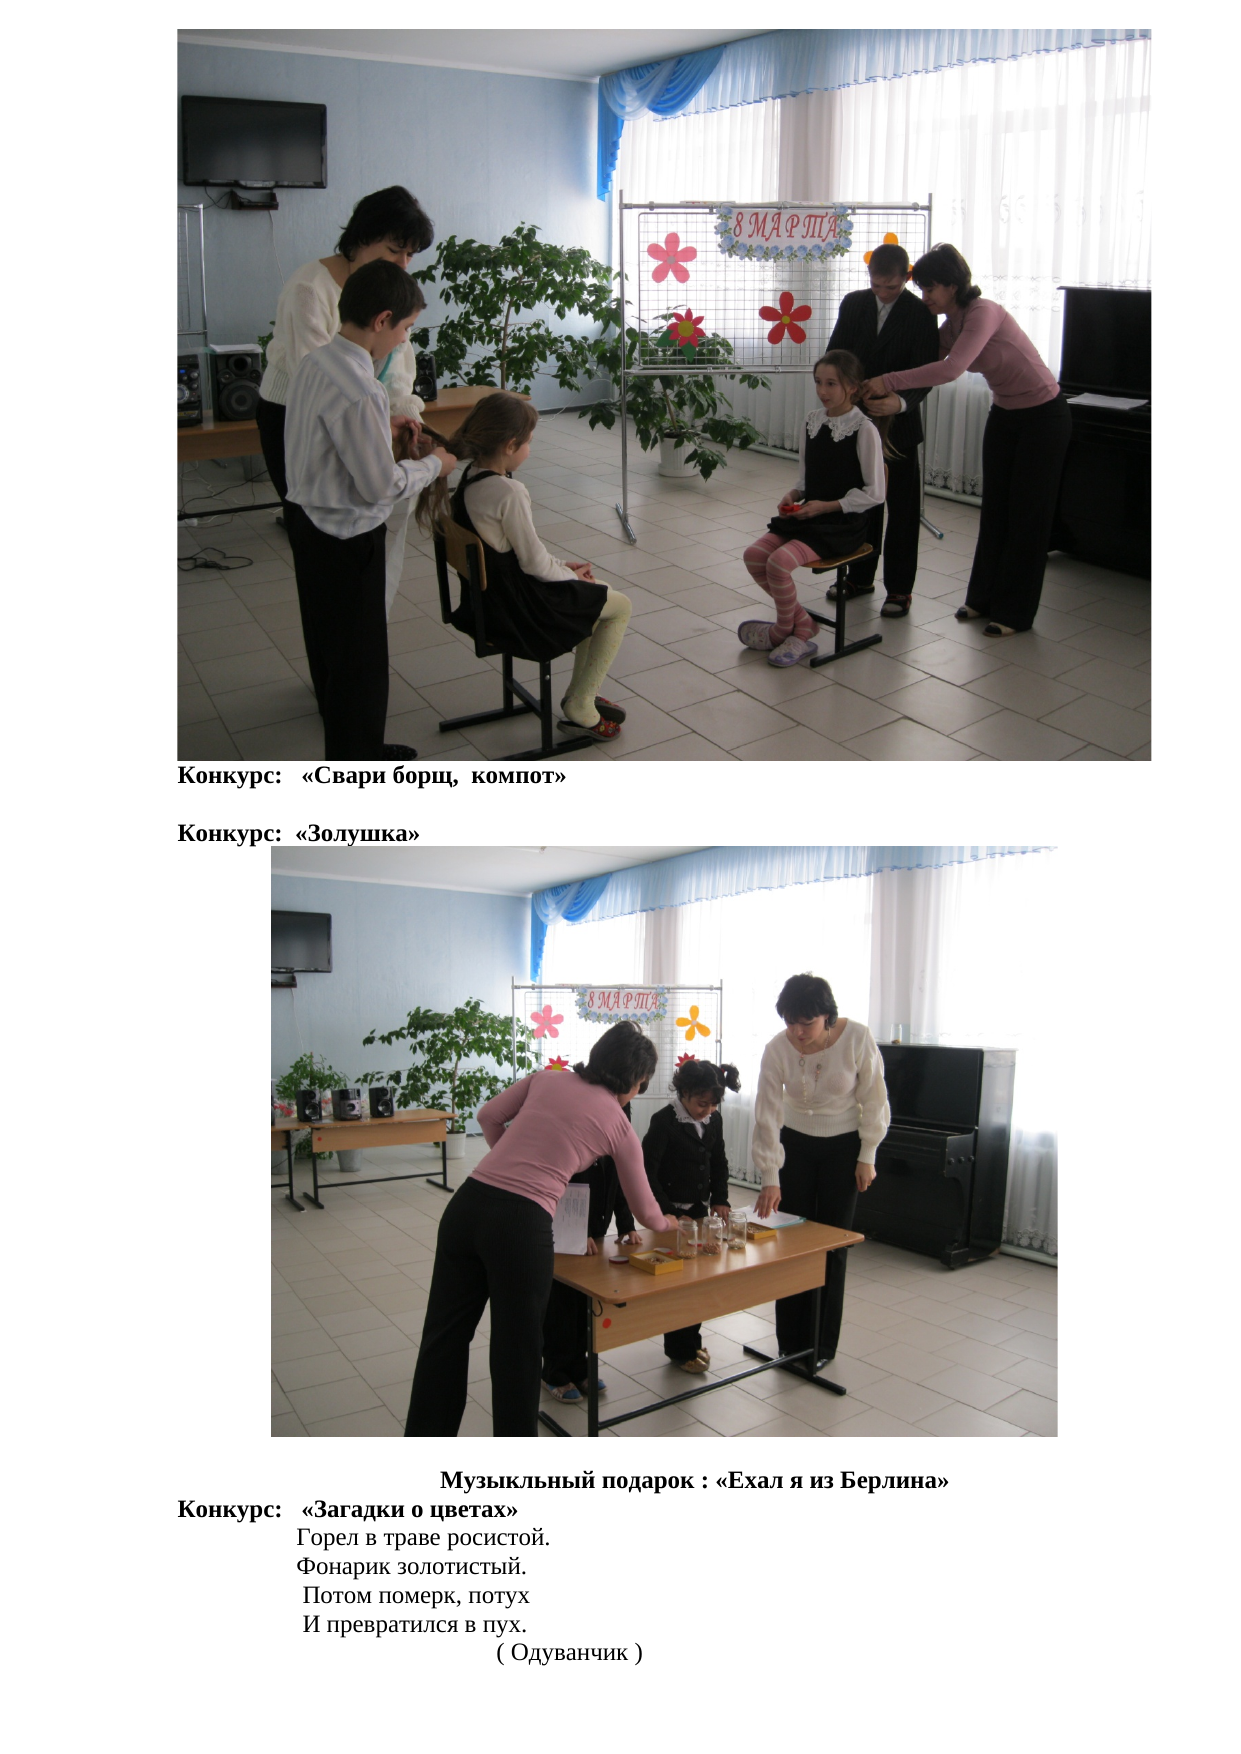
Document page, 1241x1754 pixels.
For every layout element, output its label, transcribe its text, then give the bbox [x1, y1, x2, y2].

text Фонарик золотистый. [177, 1551, 1152, 1580]
text Музыкльный подарок : «Ехал я из Берлина» [177, 1465, 1152, 1494]
text Горел в траве росистой. [177, 1522, 1152, 1551]
text Конкурс: «Золушка» [177, 818, 1152, 846]
picture [177, 29, 1152, 761]
text Конкурс: «Загадки о цветах» [177, 1494, 1152, 1522]
picture [271, 846, 1058, 1437]
text Потом померк, потух [177, 1580, 1152, 1609]
text Конкурс: «Свари борщ, компот» [177, 761, 1152, 789]
text И превратился в пух. [177, 1609, 1152, 1637]
text ( Одуванчик ) [177, 1637, 1152, 1666]
